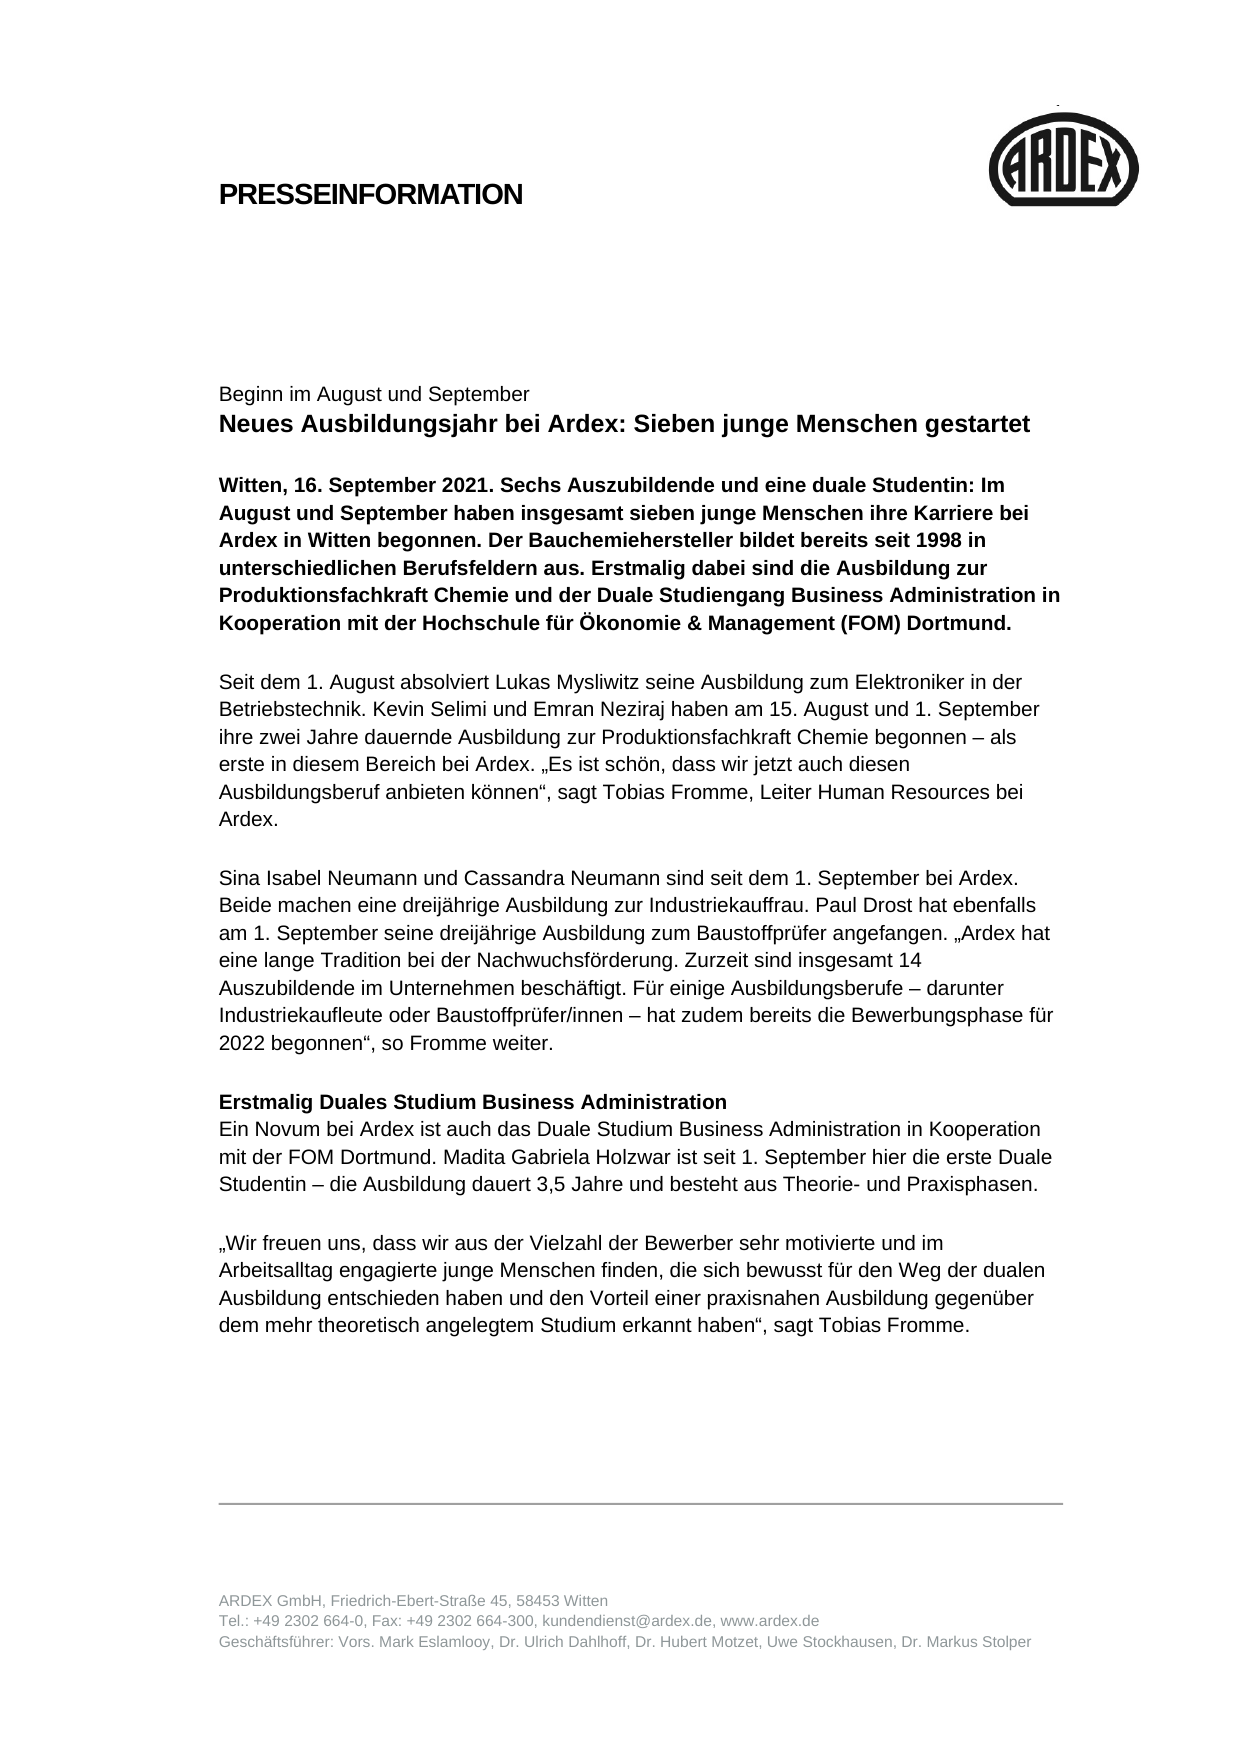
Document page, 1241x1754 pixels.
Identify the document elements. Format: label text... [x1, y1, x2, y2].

text Sina Isabel Neumann und Cassandra Neumann sind seit dem 1. September bei Ardex. Beide machen eine dreijährige Ausbildung zur Industriekauffrau. Paul Drost hat ebenfalls am 1. September seine dreijährige Ausbildung zum Baustoffprüfer angefangen. „Ardex hat eine lange Tradition bei der Nachwuchsförderung. Zurzeit sind insgesamt 14 Auszubildende im Unternehmen beschäftigt. Für einige Ausbildungsberufe – darunter Industriekaufleute oder Baustoffprüfer/innen – hat zudem bereits die Bewerbungsphase für 2022 begonnen“, so Fromme weiter. [218, 866, 1063, 1055]
text Erstmalig Duales Studium Business Administration [218, 1089, 1063, 1113]
text Witten, . Sechs Auszubildende und eine duale Studentin: Im August und September haben insgesamt sieben junge Menschen ihre Karriere bei Ardex in Witten begonnen. Der Bauchemiehersteller bildet bereits seit 1998 in unterschiedlichen Berufsfeldern aus. Erstmalig dabei sind die Ausbildung zur Produktionsfachkraft Chemie und der Duale Studiengang Business Administration in Kooperation mit der Hochschule für Ökonomie & Management (FOM) Dortmund. [218, 473, 1063, 635]
picture [981, 106, 1144, 201]
text Neues Ausbildungsjahr bei Ardex: Sieben junge Menschen gestartet [218, 409, 1063, 438]
text Seit dem 1. August absolviert Lukas Mysliwitz seine Ausbildung zum Elektroniker in der Betriebstechnik. Kevin Selimi und Emran Neziraj haben am 15. August und 1. September ihre zwei Jahre dauernde Ausbildung zur Produktionsfachkraft Chemie begonnen – als erste in diesem Bereich bei Ardex. „Es ist schön, dass wir jetzt auch diesen Ausbildungsberuf anbieten können“, sagt Tobias Fromme, Leiter Human Resources bei Ardex. [218, 669, 1063, 831]
text „Wir freuen uns, dass wir aus der Vielzahl der Bewerber sehr motivierte und im Arbeitsalltag engagierte junge Menschen finden, die sich bewusst für den Weg der dualen Ausbildung entschieden haben und den Vorteil einer praxisnahen Ausbildung gegenüber dem mehr theoretisch angelegtem Studium erkannt haben“, sagt Tobias Fromme. [218, 1231, 1063, 1337]
text Beginn im August und September [218, 382, 1063, 406]
text Ein Novum bei Ardex ist auch das Duale Studium Business Administration in Kooperation mit der FOM Dortmund. Madita Gabriela Holzwar ist seit 1. September hier die erste Duale Studentin – die Ausbildung dauert 3,5 Jahre und besteht aus Theorie- und Praxisphasen. [218, 1117, 1063, 1196]
title Presseinformation [218, 177, 1063, 211]
